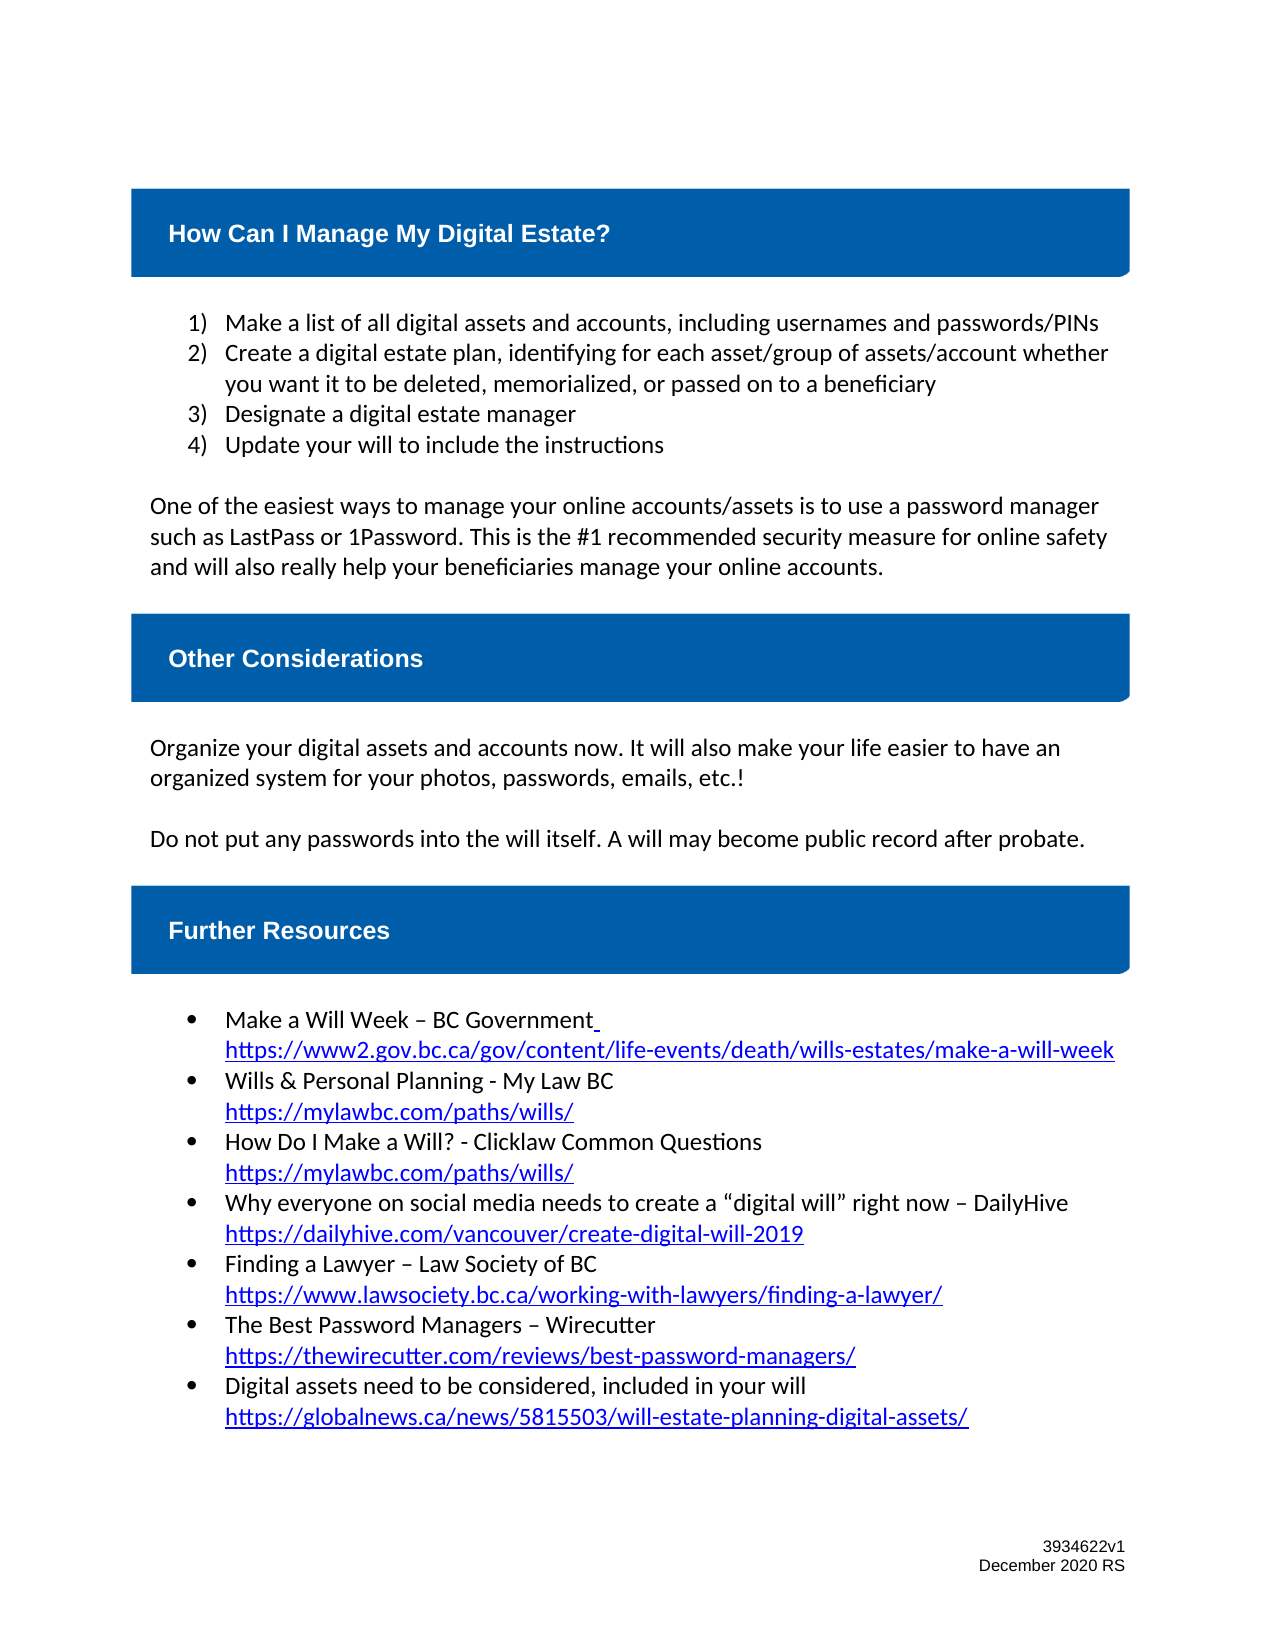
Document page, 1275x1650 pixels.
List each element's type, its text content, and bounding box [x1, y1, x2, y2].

list https://www2.gov.bc.ca/gov/content/life-events/death/wills-estates/make-a-will-week [225, 1034, 1125, 1065]
list Make a Will Week – BC Government [187, 1004, 1125, 1034]
list Finding a Lawyer – Law Society of BC [187, 1248, 1125, 1279]
list Update your will to include the instructions [187, 429, 1125, 460]
list How Do I Make a Will? - Clicklaw Common Questions [187, 1126, 1125, 1157]
list Digital assets need to be considered, included in your will https://globalnews.ca/news/5815503/will-estate-planning-digital-assets/ [187, 1370, 1125, 1431]
list https://mylawbc.com/paths/wills/ [225, 1096, 1125, 1126]
list https://mylawbc.com/paths/wills/ [225, 1157, 1125, 1187]
text Organize your digital assets and accounts now. It will also make your life easier to have an organized system for your photos, passwords, emails, etc.! [150, 732, 1125, 793]
list The Best Password Managers – Wirecutter [187, 1309, 1125, 1340]
list Create a digital estate plan, identifying for each asset/group of assets/account whether you want it to be deleted, memorialized, or passed on to a beneficiary [187, 338, 1125, 399]
list Designate a digital estate manager [187, 399, 1125, 429]
list https://thewirecutter.com/reviews/best-password-managers/ [225, 1340, 1125, 1370]
picture [131, 612, 1130, 702]
list Wills & Personal Planning - My Law BC [187, 1065, 1125, 1096]
list https://www.lawsociety.bc.ca/working-with-lawyers/finding-a-lawyer/ [225, 1279, 1125, 1309]
list Why everyone on social media needs to create a “digital will” right now – DailyHive https://dailyhive.com/vancouver/create-digital-will-2019 [187, 1187, 1125, 1248]
text Do not put any passwords into the will itself. A will may become public record after probate. [150, 823, 1125, 854]
list Make a list of all digital assets and accounts, including usernames and passwords/PINs [187, 307, 1125, 338]
text One of the easiest ways to manage your online accounts/assets is to use a password manager such as LastPass or 1Password. This is the #1 recommended security measure for online safety and will also really help your beneficiaries manage your online accounts. [150, 490, 1125, 582]
picture [131, 884, 1130, 974]
picture [131, 187, 1130, 277]
